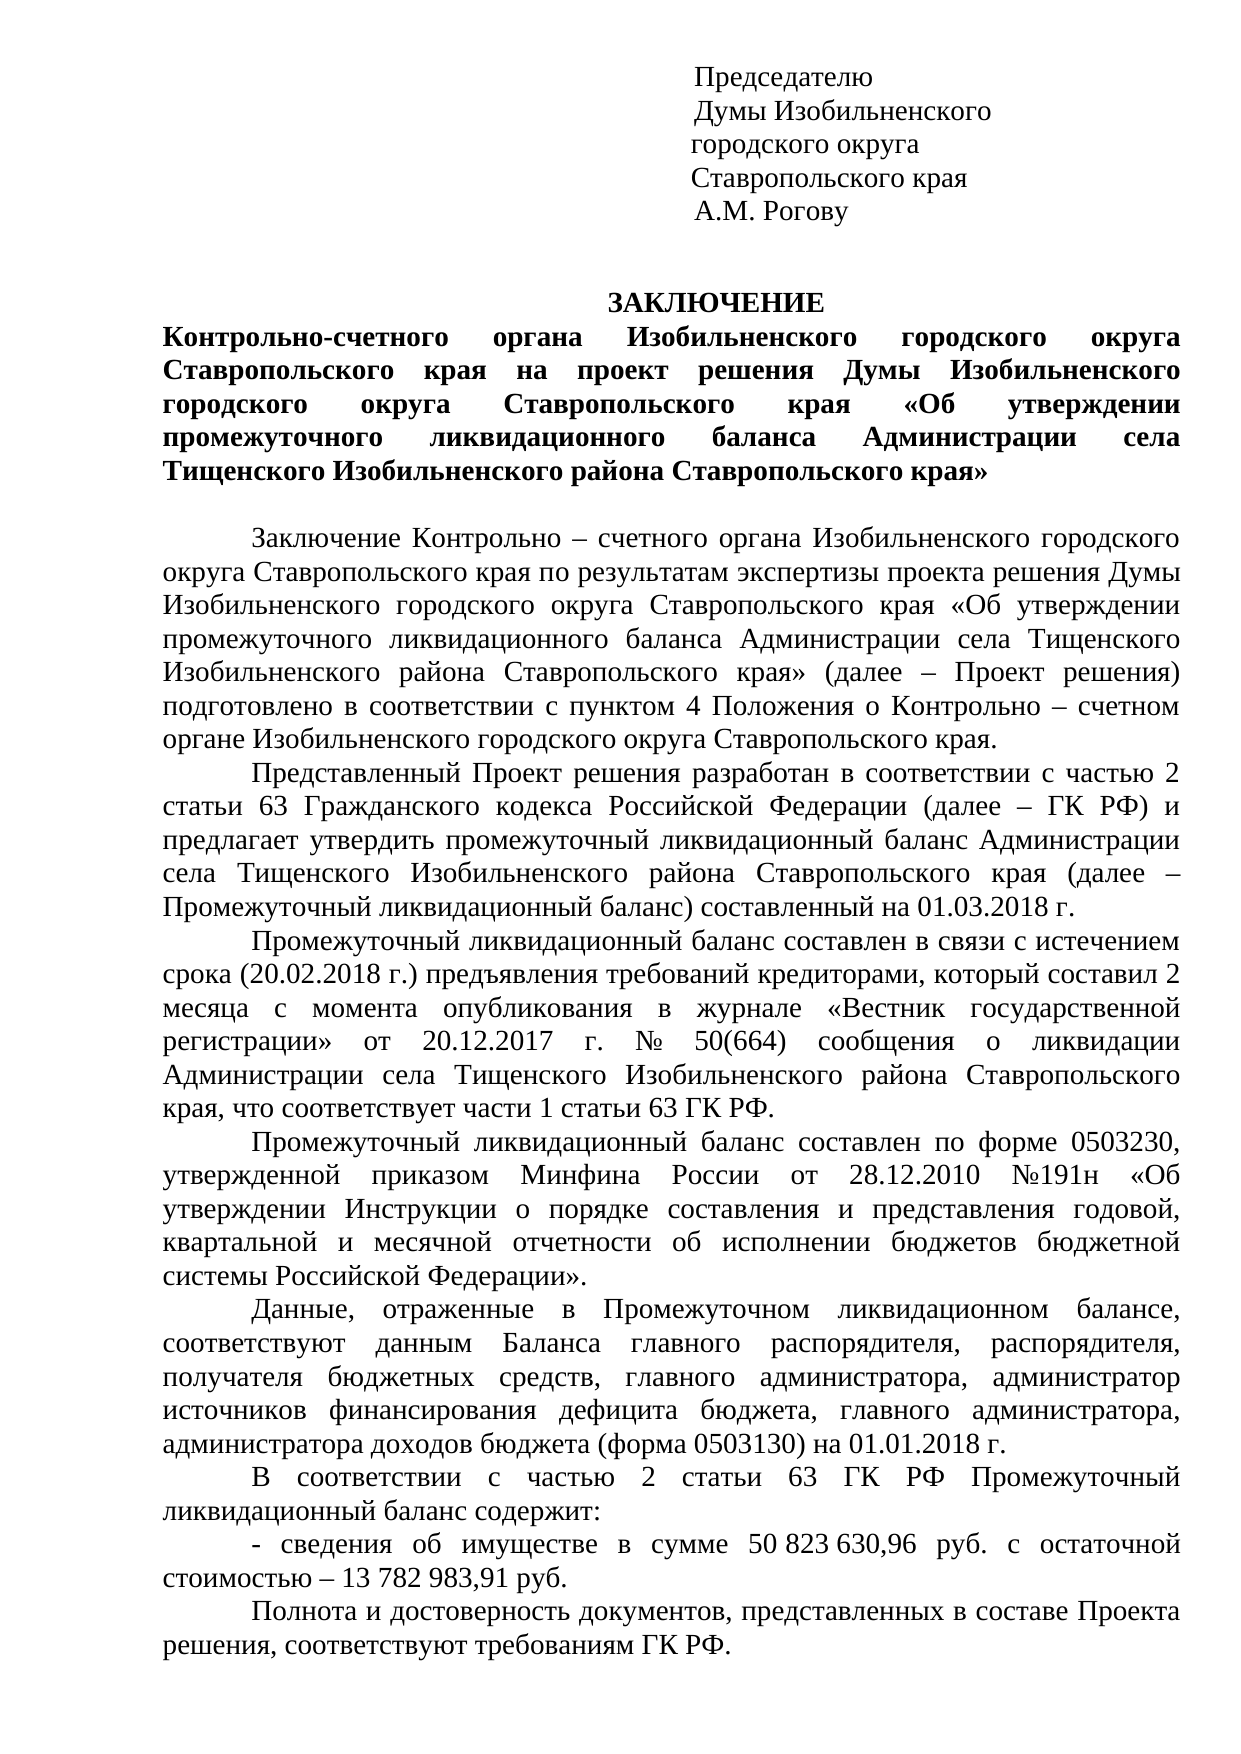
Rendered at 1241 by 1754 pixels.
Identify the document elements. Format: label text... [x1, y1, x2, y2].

text ЗАКЛЮЧЕНИЕ [162, 285, 1181, 319]
text Представленный Проект решения разработан в соответствии с частью 2 статьи 63 Гражданского кодекса Российской Федерации (далее – ГК РФ) и предлагает утвердить промежуточный ликвидационный баланс Администрации села Тищенского Изобильненского района Ставропольского края (далее – Промежуточный ликвидационный баланс) составленный на 01.03.2018 г. [162, 755, 1181, 923]
text Полнота и достоверность документов, представленных в составе Проекта решения, соответствуют требованиям ГК РФ. [162, 1593, 1181, 1661]
text Промежуточный ликвидационный баланс составлен по форме 0503230, утвержденной приказом Минфина России от 28.12.2010 №191н «Об утверждении Инструкции о порядке составления и представления годовой, квартальной и месячной отчетности об исполнении бюджетов бюджетной системы Российской Федерации». [162, 1124, 1181, 1292]
text - сведения об имуществе в сумме 50 823 630,96 руб. с остаточной стоимостью – 13 782 983,91 руб. [162, 1526, 1181, 1593]
text Промежуточный ликвидационный баланс составлен в связи с истечением срока (20.02.2018 г.) предъявления требований кредиторами, который составил 2 месяца с момента опубликования в журнале «Вестник государственной регистрации» от 20.12.2017 г. № 50(664) сообщения о ликвидации Администрации села Тищенского Изобильненского района Ставропольского края, что соответствует части 1 статьи 63 ГК РФ. [162, 923, 1181, 1124]
table_header Председателю Думы Изобильненского городского округа Ставропольского края А.М. Рогову [679, 59, 1133, 239]
text Данные, отраженные в Промежуточном ликвидационном балансе, соответствуют данным Баланса главного распорядителя, распорядителя, получателя бюджетных средств, главного администратора, администратор источников финансирования дефицита бюджета, главного администратора, администратора доходов бюджета (форма 0503130) на 01.01.2018 г. [162, 1292, 1181, 1459]
text Заключение Контрольно – счетного органа Изобильненского городского округа Ставропольского края по результатам экспертизы проекта решения Думы Изобильненского городского округа Ставропольского края «Об утверждении промежуточного ликвидационного баланса Администрации села Тищенского Изобильненского района Ставропольского края» (далее – Проект решения) подготовлено в соответствии с пунктом 4 Положения о Контрольно – счетном органе Изобильненского городского округа Ставропольского края. [162, 520, 1181, 755]
text В соответствии с частью 2 статьи 63 ГК РФ Промежуточный ликвидационный баланс содержит: [162, 1459, 1181, 1526]
text Контрольно-счетного органа Изобильненского городского округа Ставропольского края на проект решения Думы Изобильненского городского округа Ставропольского края «Об утверждении промежуточного ликвидационного баланса Администрации села Тищенского Изобильненского района Ставропольского края» [162, 319, 1181, 487]
